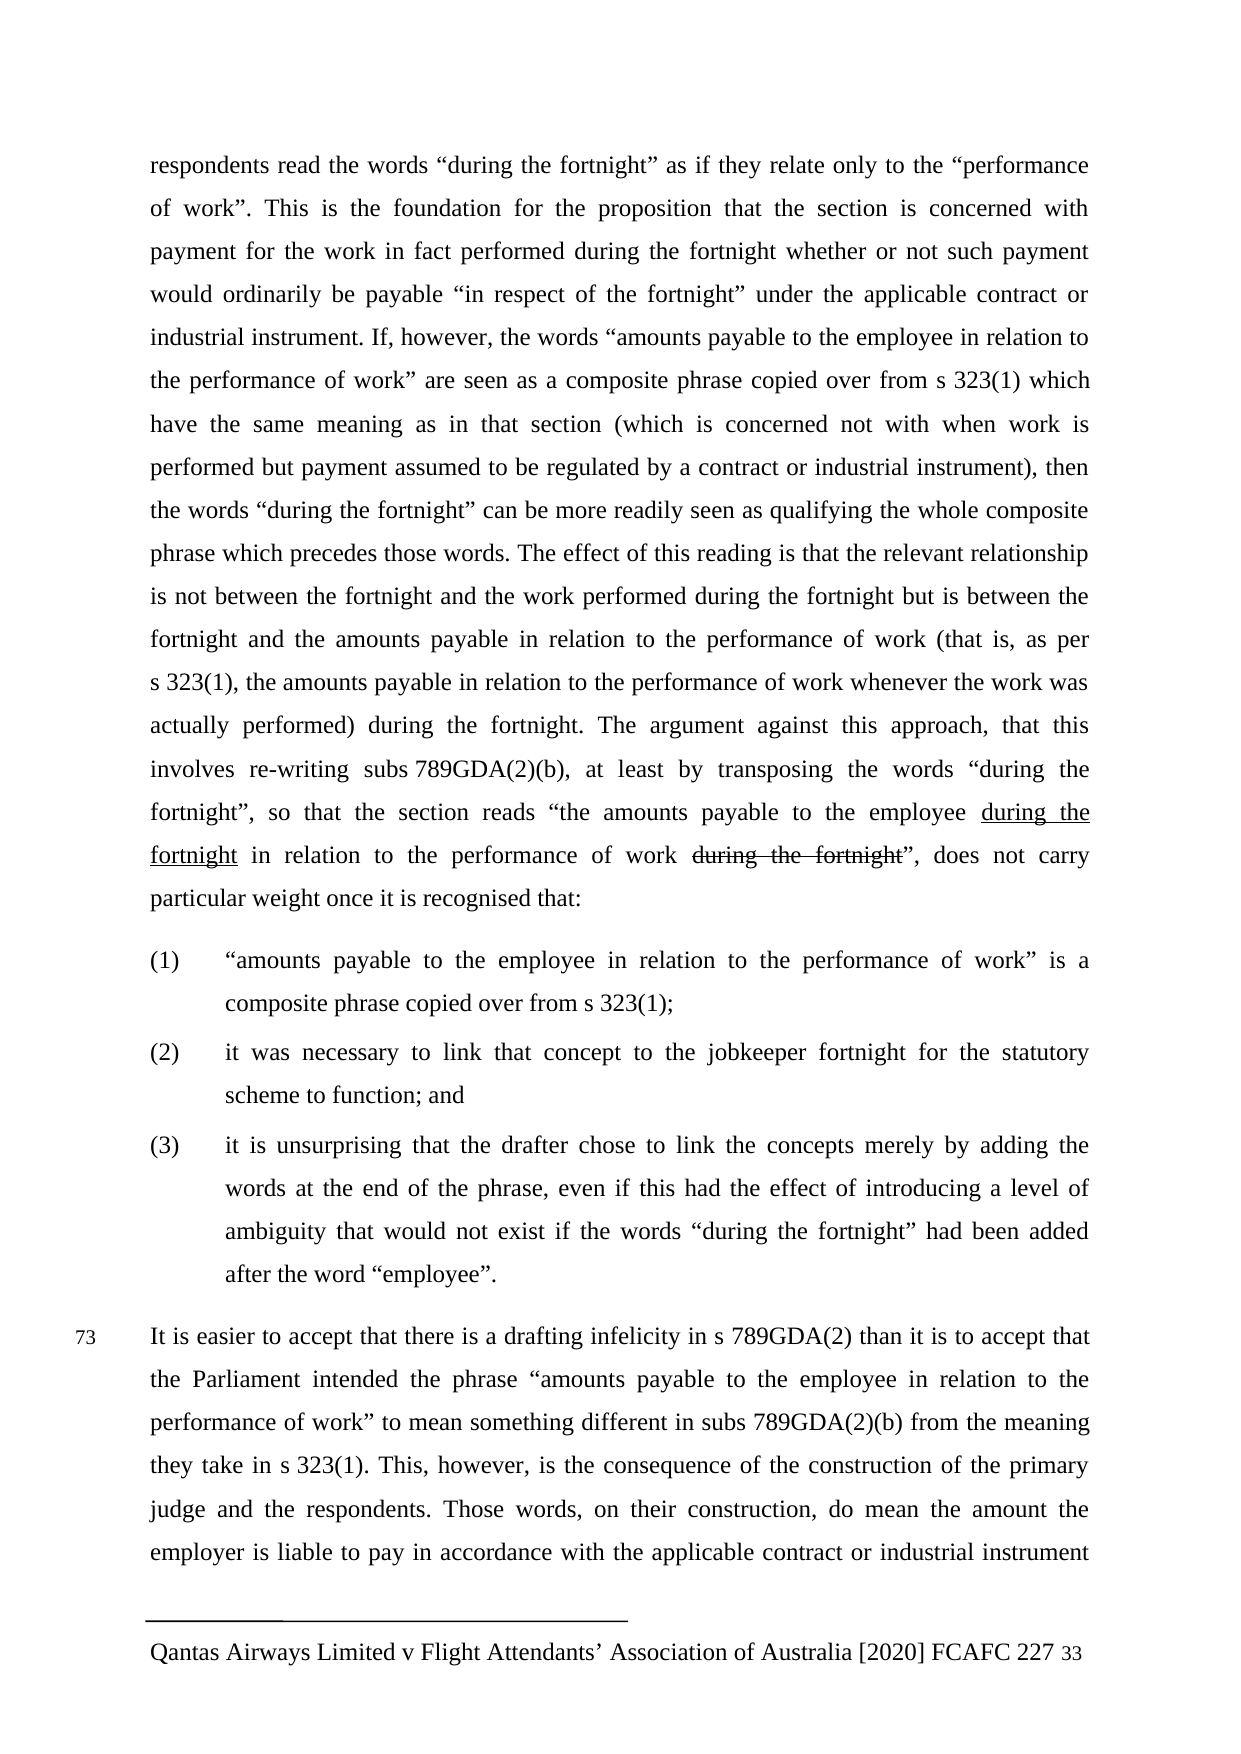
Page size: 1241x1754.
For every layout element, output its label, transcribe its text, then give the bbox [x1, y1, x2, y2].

list “amounts payable to the employee in relation to the performance of work” is a composite phrase copied over from s 323(1); [150, 945, 1090, 1017]
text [75, 150, 1090, 912]
list it is unsurprising that the drafter chose to link the concepts merely by adding the words at the end of the phrase, even if this had the effect of introducing a level of ambiguity that would not exist if the words “during the fortnight” had been added after the word “employee”. [150, 1130, 1090, 1288]
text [75, 1321, 1090, 1566]
list it was necessary to link that concept to the jobkeeper fortnight for the statutory scheme to function; and [150, 1037, 1090, 1109]
